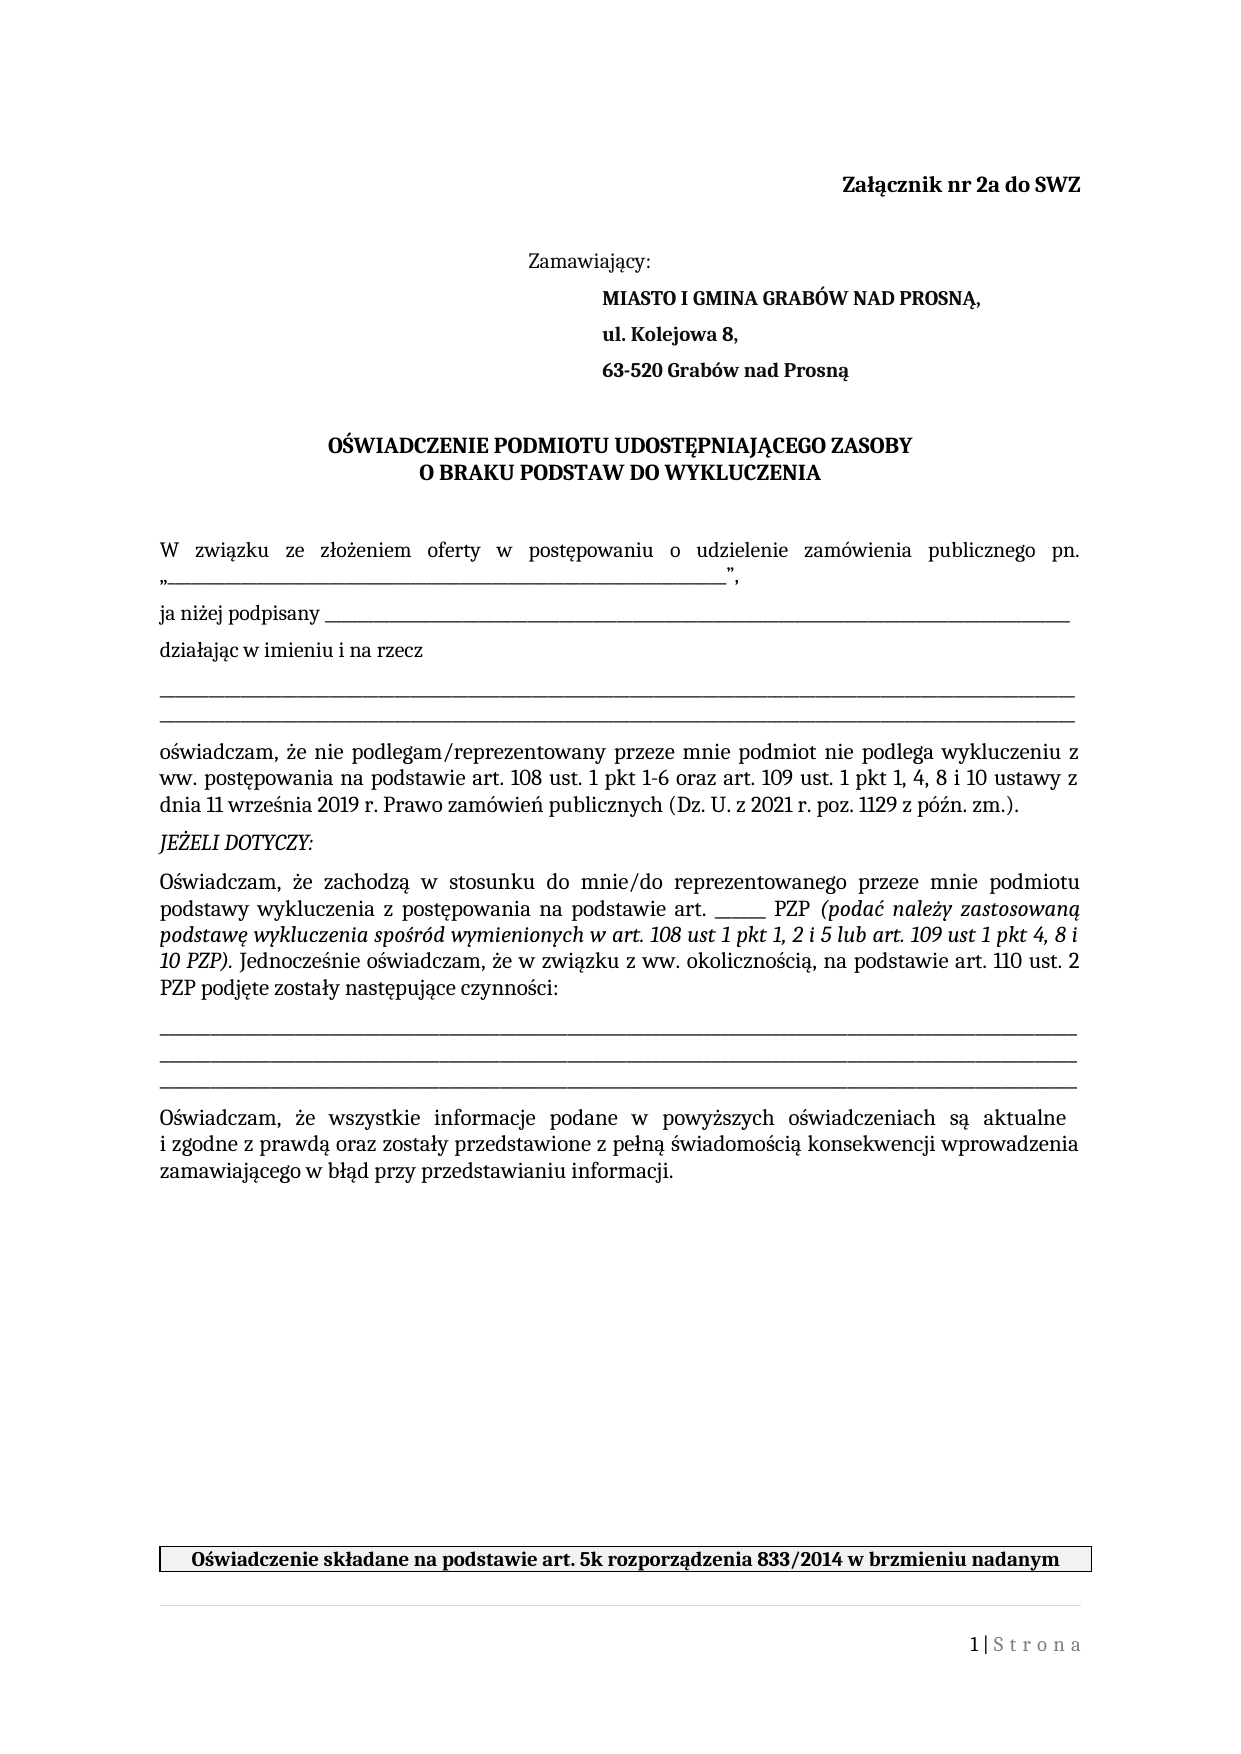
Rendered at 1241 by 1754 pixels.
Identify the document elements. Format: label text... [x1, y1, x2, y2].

text Załącznik nr 2a do SWZ [159, 172, 1081, 198]
text ul. Kolejowa 8, [602, 323, 1081, 347]
text ____________________________________________________________________________________________________________________________________________________________________________________________________________________________________________________________________________________________________________________________________ [159, 1013, 1081, 1092]
text __________________________________________________________________________________________________________________________________________________________________________________________________________________________________ [159, 676, 1081, 726]
text ja niżej podpisany ____________________________________________________________________________________________ [159, 600, 1081, 626]
text W związku ze złożeniem oferty w postępowaniu o udzielenie zamówienia publicznego pn. „_____________________________________________________________________”, [159, 537, 1081, 588]
text działając w imieniu i na rzecz [159, 638, 1081, 663]
text JEŻELI DOTYCZY: [159, 830, 1081, 857]
text OŚWIADCZENIE PODMIOTU UDOSTĘPNIAJĄCEGO ZASOBY O BRAKU PODSTAW DO WYKLUCZENIA [159, 433, 1081, 486]
text MIASTO I GMINA GRABÓW NAD PROSNĄ, [602, 286, 1081, 310]
text 63-520 Grabów nad Prosną [602, 359, 1081, 383]
text Oświadczam, że zachodzą w stosunku do mnie/do reprezentowanego przeze mnie podmiotu podstawy wykluczenia z postępowania na podstawie art. ______ PZP (podać należy zastosowaną podstawę wykluczenia spośród wymienionych w art. 108 ust 1 pkt 1, 2 i 5 lub art. 109 ust 1 pkt 4, 8 i 10 PZP). Jednocześnie oświadczam, że w związku z ww. okolicznością, na podstawie art. 110 ust. 2 PZP podjęte zostały następujące czynności: [159, 869, 1081, 1001]
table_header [161, 1547, 1091, 1571]
text Oświadczam, że wszystkie informacje podane w powyższych oświadczeniach są aktualne i zgodne z prawdą oraz zostały przedstawione z pełną świadomością konsekwencji wprowadzenia zamawiającego w błąd przy przedstawianiu informacji. [159, 1105, 1081, 1184]
text oświadczam, że nie podlegam/reprezentowany przeze mnie podmiot nie podlega wykluczeniu z ww. postępowania na podstawie art. 108 ust. 1 pkt 1-6 oraz art. 109 ust. 1 pkt 1, 4, 8 i 10 ustawy z dnia 11 września 2019 r. Prawo zamówień publicznych (Dz. U. z 2021 r. poz. 1129 z późn. zm.). [159, 739, 1081, 818]
text Zamawiający: [454, 248, 1081, 274]
